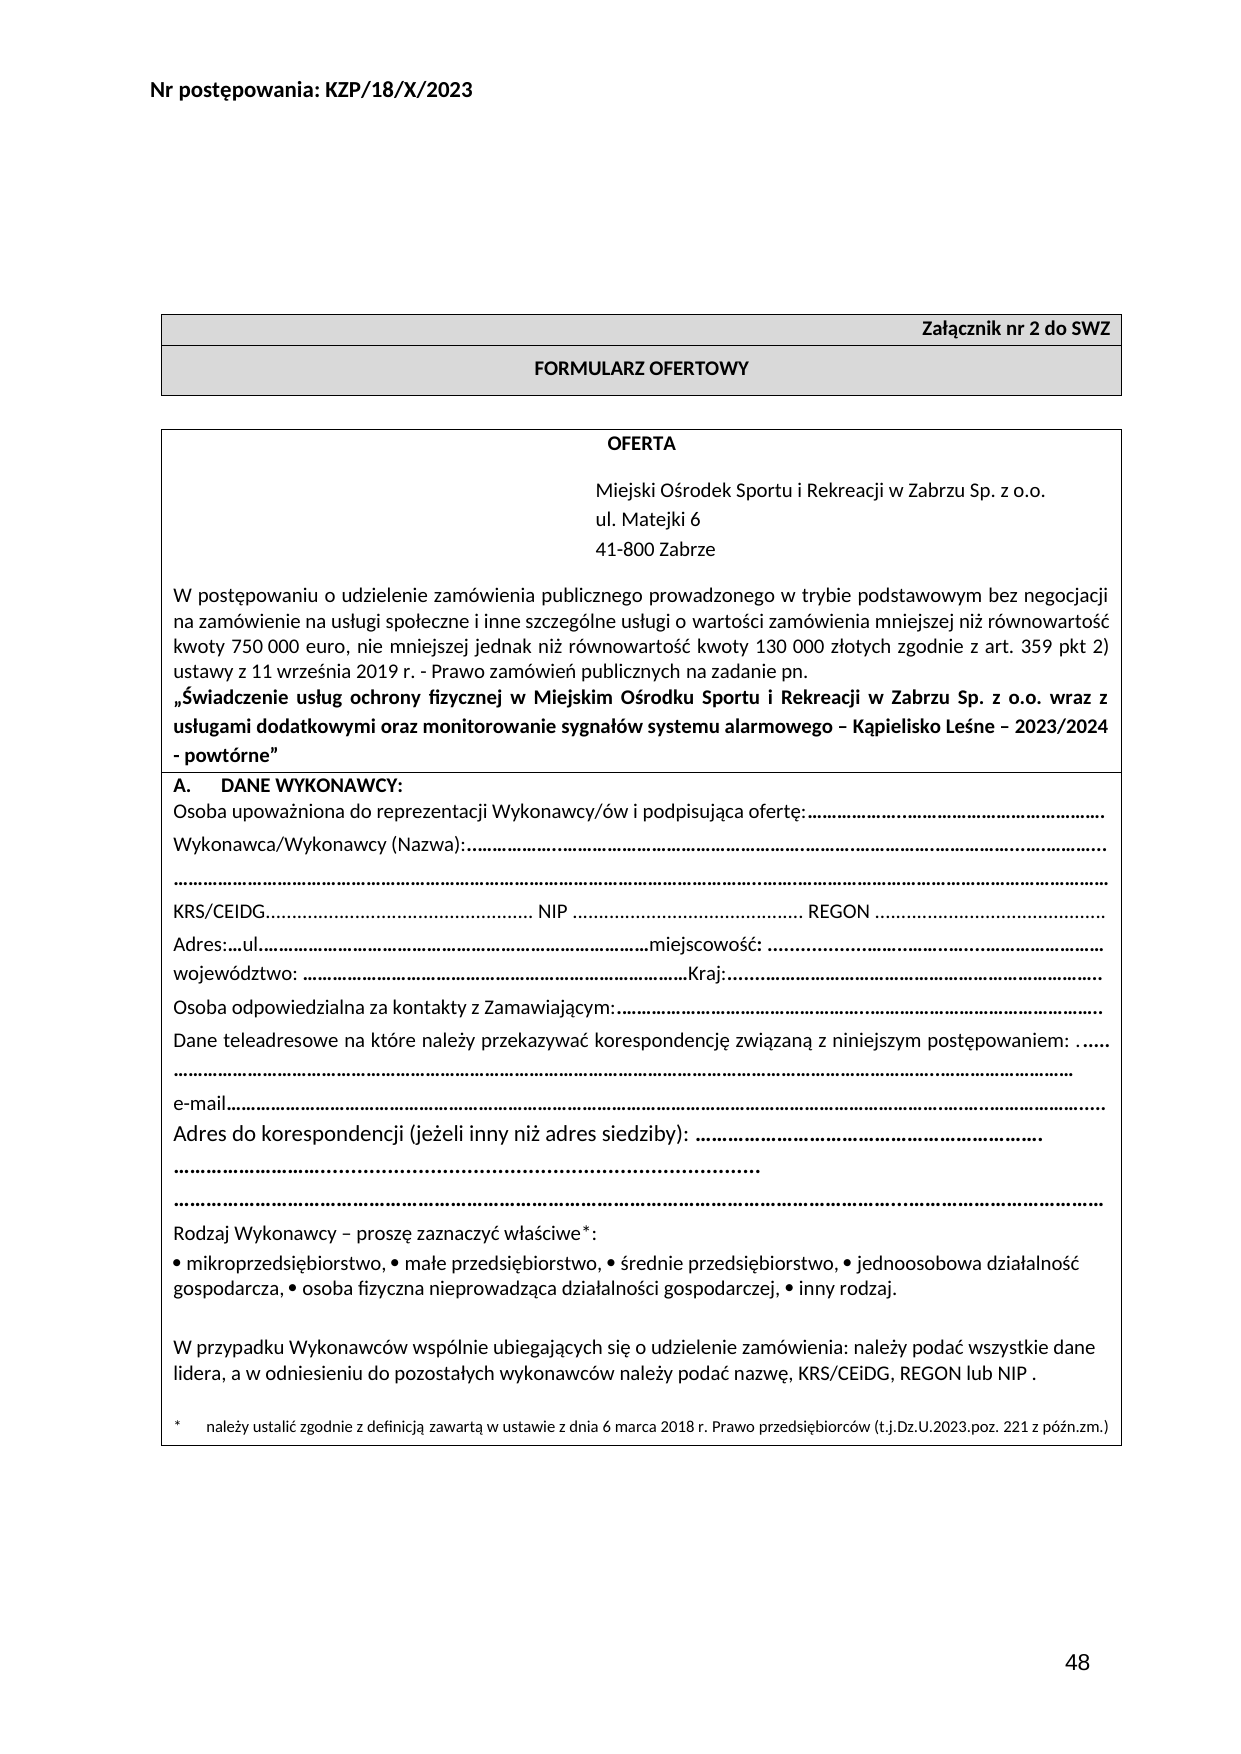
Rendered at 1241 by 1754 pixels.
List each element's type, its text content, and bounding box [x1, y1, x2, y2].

table_header Załącznik nr 2 do SWZ [162, 315, 1121, 345]
table_cell FORMULARZ OFERTOWY [162, 346, 1121, 395]
table_header OFERTA Miejski Ośrodek Sportu i Rekreacji w Zabrzu Sp. z o.o. ul. Matejki 6 41-800 Zabrze W postępowaniu o udzielenie zamówienia publicznego prowadzonego w trybie podstawowym bez negocjacji na zamówienie na usługi społeczne i inne szczególne usługi o wartości zamówienia mniejszej niż równowartość kwoty 750 000 euro, nie mniejszej jednak niż równowartość kwoty 130 000 złotych zgodnie z art. 359 pkt 2) ustawy z 11 września 2019 r. - Prawo zamówień publicznych na zadanie pn. „Świadczenie usług ochrony fizycznej w Miejskim Ośrodku Sportu i Rekreacji w Zabrzu Sp. z o.o. wraz z usługami dodatkowymi oraz monitorowanie sygnałów systemu alarmowego – Kąpielisko Leśne – 2023/2024 - powtórne” [162, 430, 1121, 772]
table_cell DANE WYKONAWCY: Osoba upoważniona do reprezentacji Wykonawcy/ów i podpisująca ofertę:………………..…………………………………. Wykonawca/Wykonawcy (Nazwa):..……………..………………………………………….……….…………….……………...….………... ………………………………………………………………………………………………………..…….……………………………………………………… KRS/CEIDG................................................... NIP ............................................ REGON ............................................ Adres:…ul.……………………………………………………………………miejscowość: ..................……..……..…....…………………… województwo: ……………………………………………………………………Kraj:.......………………………………………………………….. Osoba odpowiedzialna za kontakty z Zamawiającym:.…………………………………………..……………………………………….. Dane teleadresowe na które należy przekazywać korespondencję związaną z niniejszym postępowaniem: ......………………………………………………………………………………………………………………………………………..……………………… e-mail……………………………………………………………………………………………………………………………….….…..………………..... Adres do korespondencji (jeżeli inny niż adres siedziby): ……………………………………………………….………………………........................................................................ ……………………………………………………………………………………………………………………...……………………………… Rodzaj Wykonawcy – proszę zaznaczyć właściwe*: mikroprzedsiębiorstwo, małe przedsiębiorstwo, średnie przedsiębiorstwo, jednoosobowa działalność gospodarcza, osoba fizyczna nieprowadząca działalności gospodarczej, inny rodzaj. W przypadku Wykonawców wspólnie ubiegających się o udzielenie zamówienia: należy podać wszystkie dane lidera, a w odniesieniu do pozostałych wykonawców należy podać nazwę, KRS/CEiDG, REGON lub NIP . * należy ustalić zgodnie z definicją zawartą w ustawie z dnia 6 marca 2018 r. Prawo przedsiębiorców (t.j.Dz.U.2023.poz. 221 z późn.zm.) [162, 773, 1121, 1445]
